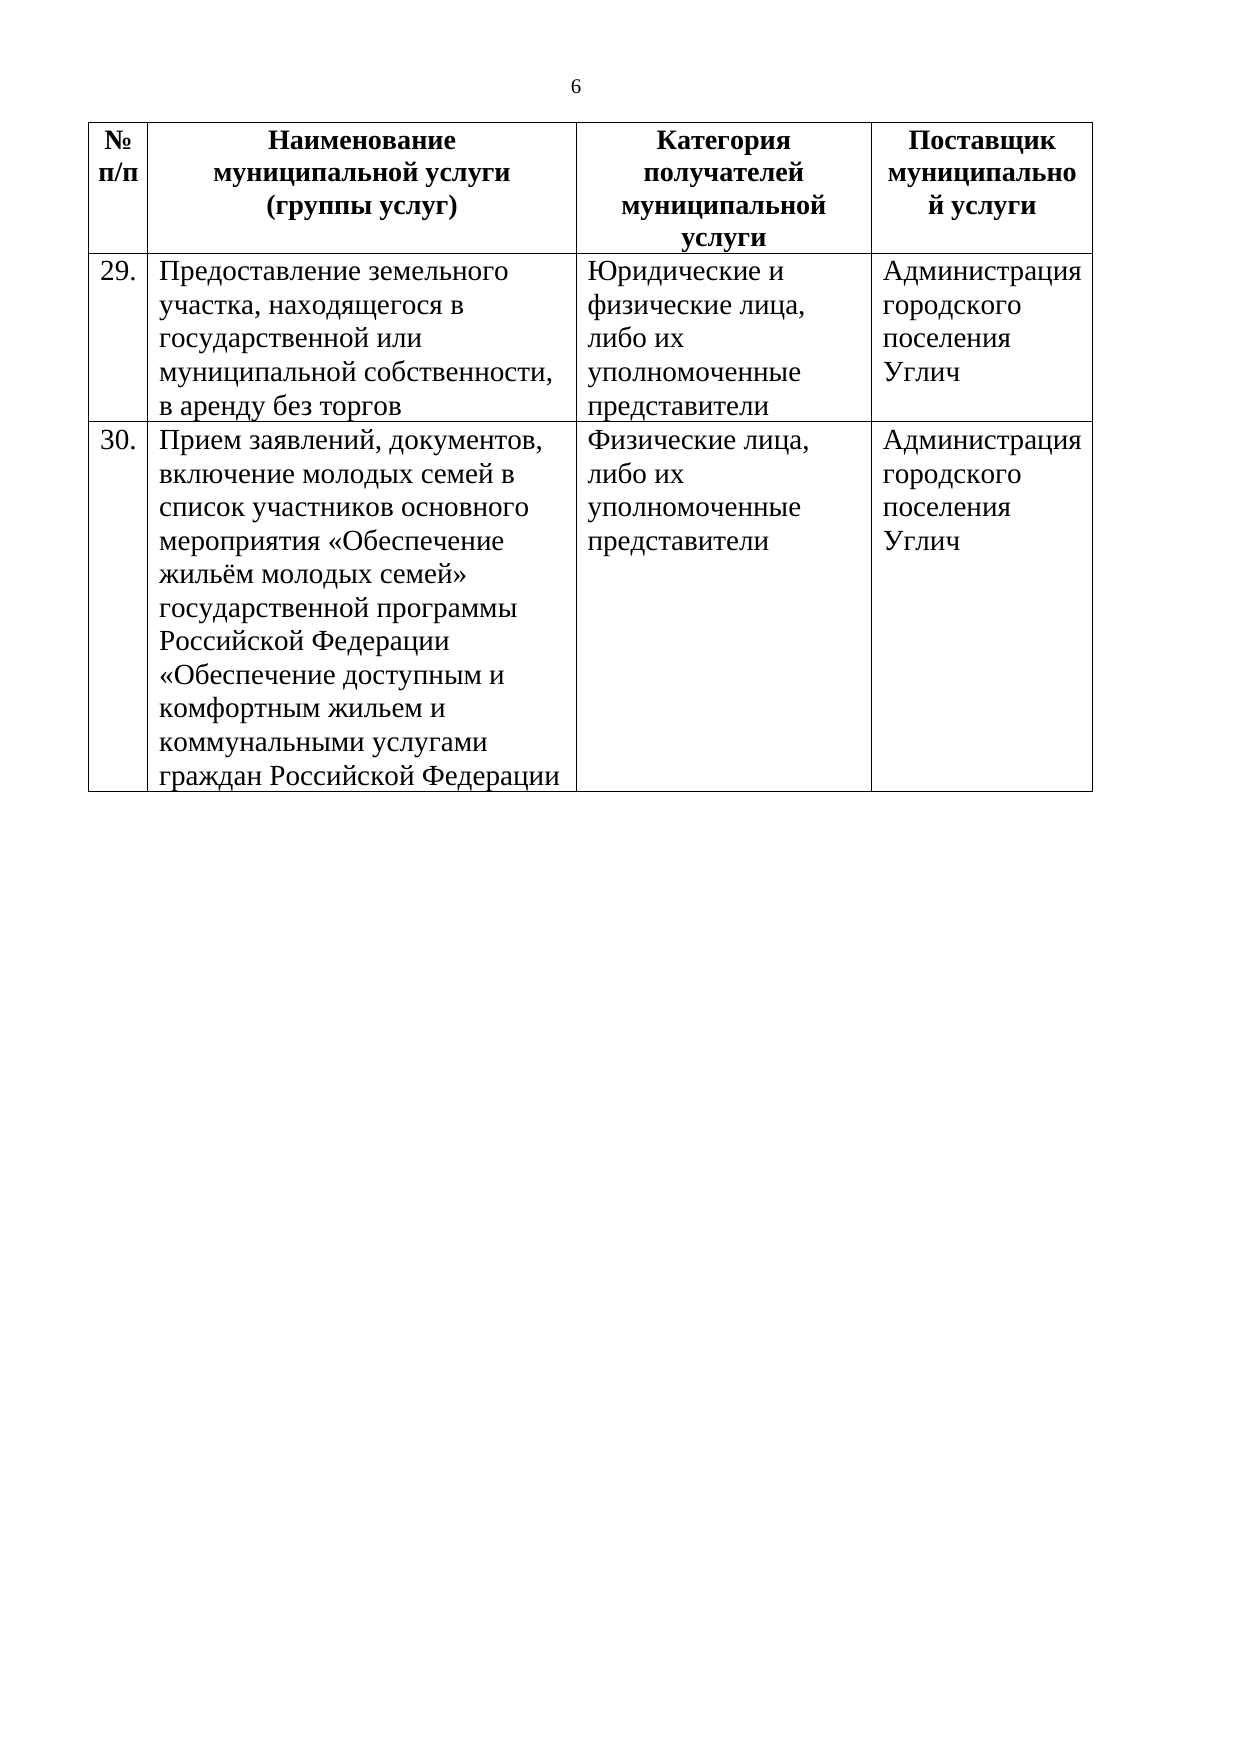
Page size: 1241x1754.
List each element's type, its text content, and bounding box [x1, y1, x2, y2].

table_cell Прием заявлений, документов, включение молодых семей в список участников основного мероприятия «Обеспечение жильём молодых семей» государственной программы Российской Федерации «Обеспечение доступным и комфортным жильем и коммунальными услугами граждан Российской Федерации [148, 422, 576, 791]
table_cell Физические лица, либо их уполномоченные представители [577, 422, 871, 791]
table_header № п/п [89, 123, 147, 252]
table_header Категория получателей муниципальной услуги [577, 123, 871, 252]
table_cell [89, 422, 147, 791]
table_cell Юридические и физические лица, либо их уполномоченные представители [577, 254, 871, 421]
table_cell Предоставление земельного участка, находящегося в государственной или муниципальной собственности, в аренду без торгов [148, 254, 576, 421]
table_header Поставщик муниципальной услуги [872, 123, 1092, 252]
table_cell Администрация городского поселения Углич [872, 254, 1092, 421]
table_header Наименование муниципальной услуги (группы услуг) [148, 123, 576, 252]
table_cell [89, 254, 147, 421]
table_cell Администрация городского поселения Углич [872, 422, 1092, 791]
